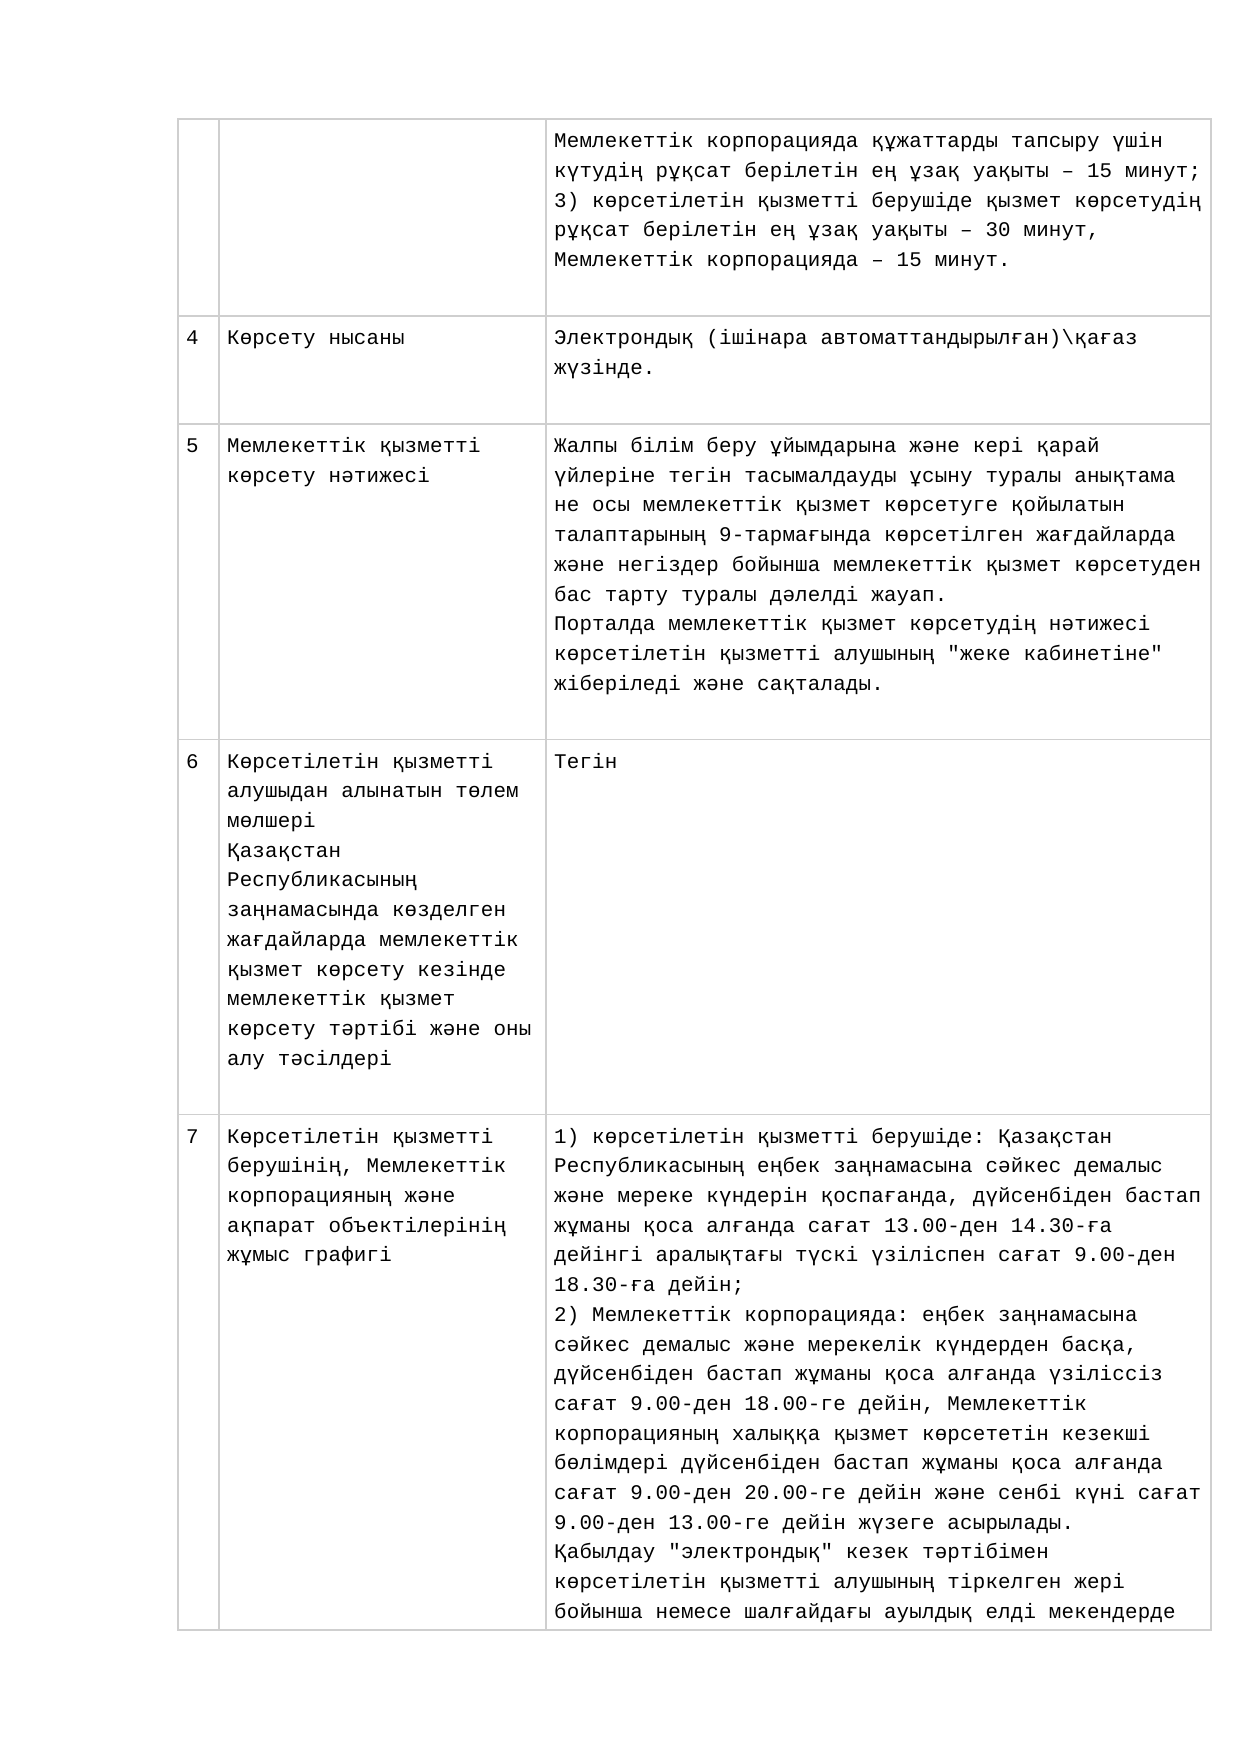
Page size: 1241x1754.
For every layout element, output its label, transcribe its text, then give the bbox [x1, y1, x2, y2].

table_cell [547, 1115, 1210, 1629]
table_cell 7 [179, 1115, 218, 1629]
table_cell Электрондық (ішінара автоматтандырылған)\қағаз жүзінде. [547, 317, 1210, 423]
table_cell 4 [179, 317, 218, 423]
table_cell Мемлекеттік қызметті көрсету нәтижесі [220, 425, 545, 738]
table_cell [547, 120, 1210, 315]
table_cell Көрсету нысаны [220, 317, 545, 423]
table_cell Жалпы білім беру ұйымдарына және кері қарай үйлеріне тегін тасымалдауды ұсыну туралы анықтама не осы мемлекеттік қызмет көрсетуге қойылатын талаптарының 9-тармағында көрсетілген жағдайларда және негіздер бойынша мемлекеттік қызмет көрсетуден бас тарту туралы дәлелді жауап. Порталда мемлекеттік қызмет көрсетудің нәтижесі көрсетілетін қызметті алушының "жеке кабинетіне" жіберіледі және сақталады. [547, 425, 1210, 738]
table_cell 3 [179, 120, 218, 315]
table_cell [220, 120, 545, 315]
table_cell Тегін [547, 740, 1210, 1113]
table_cell 6 [179, 740, 218, 1113]
table_cell 5 [179, 425, 218, 738]
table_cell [220, 1115, 545, 1629]
table_cell Көрсетілетін қызметті алушыдан алынатын төлем мөлшері Қазақстан Республикасының заңнамасында көзделген жағдайларда мемлекеттік қызмет көрсету кезінде мемлекеттік қызмет көрсету тәртібі және оны алу тәсілдері [220, 740, 545, 1113]
